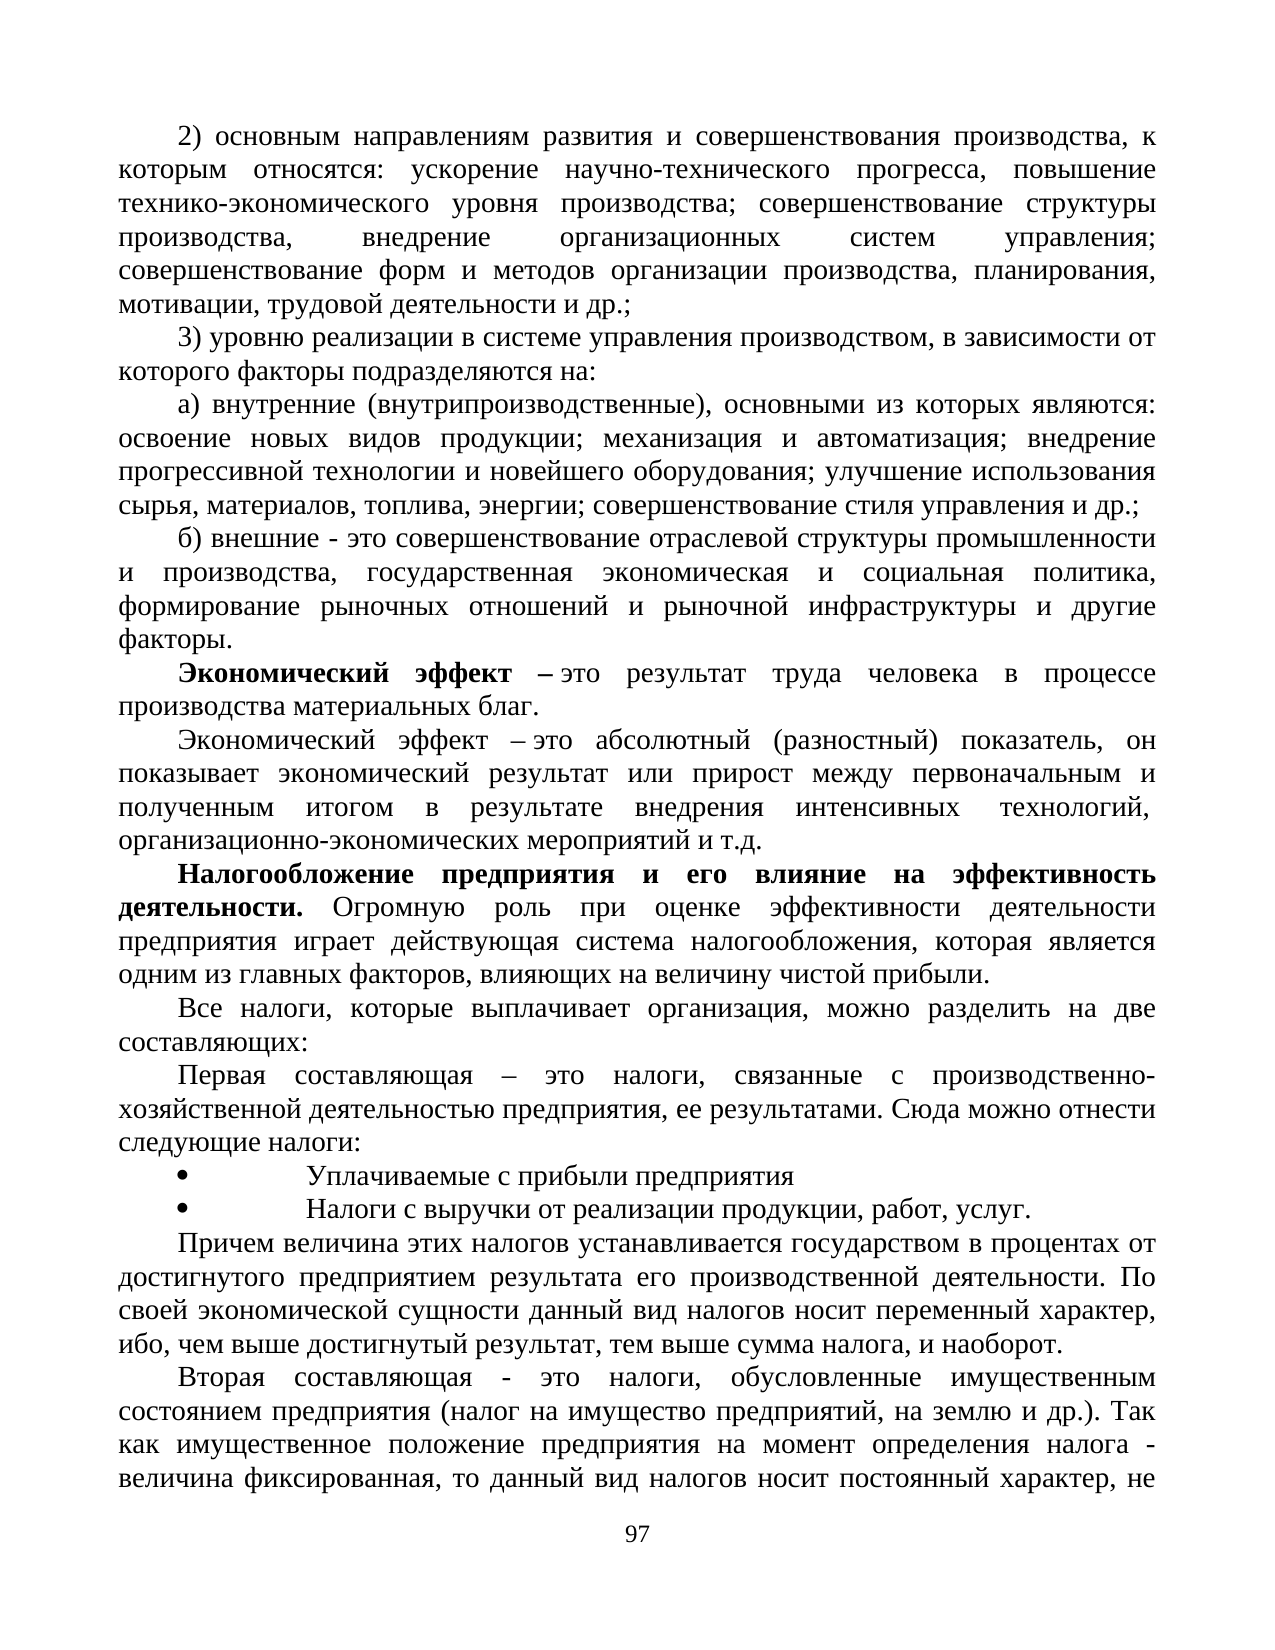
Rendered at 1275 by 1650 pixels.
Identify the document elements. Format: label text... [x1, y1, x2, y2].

text а) внутренние (внутрипроизводственные), основными из которых являются: освоение новых видов продукции; механизация и автоматизация; внедрение прогрессивной технологии и новейшего оборудования; улучшение использования сырья, материалов, топлива, энергии; совершенствование стиля управления и др.; [118, 386, 1157, 521]
text б) внешние - это совершенствование отраслевой структуры промышленности и производства, государственная экономическая и социальная политика, формирование рыночных отношений и рыночной инфраструктуры и другие факторы. [118, 521, 1157, 655]
text Причем величина этих налогов устанавливается государством в процентах от достигнутого предприятием результата его производственной деятельности. По своей экономической сущности данный вид налогов носит переменный характер, ибо, чем выше достигнутый результат, тем выше сумма налога, и наоборот. [118, 1225, 1157, 1359]
text Экономический эффект – это результат труда человека в процессе производства материальных благ. [118, 655, 1157, 722]
text Налогообложение предприятия и его влияние на эффективность деятельности. Огромную роль при оценке эффективности деятельности предприятия играет действующая система налогообложения, которая является одним из главных факторов, влияющих на величину чистой прибыли. [118, 856, 1157, 990]
text 3) уровню реализации в системе управления производством, в зависимости от которого факторы подразделяются на: [118, 319, 1157, 386]
text Экономический эффект – это абсолютный (разностный) показатель, он показывает экономический результат или прирост между первоначальным и полученным итогом в результате внедрения интенсивных технологий, организационно-экономических мероприятий и т.д. [118, 722, 1157, 856]
text 2) основным направлениям развития и совершенствования производства, к которым относятся: ускорение научно-технического прогресса, повышение технико-экономического уровня производства; совершенствование структуры производства, внедрение организационных систем управления; совершенствование форм и методов организации производства, планирования, мотивации, трудовой деятельности и др.; [118, 118, 1157, 319]
list Налоги с выручки от реализации продукции, работ, услуг. [118, 1192, 1157, 1225]
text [118, 1359, 1157, 1493]
text Все налоги, которые выплачивает организация, можно разделить на две составляющих: [118, 990, 1157, 1057]
list Уплачиваемые с прибыли предприятия [118, 1158, 1157, 1192]
text Первая составляющая – это налоги, связанные с производственно- хозяйственной деятельностью предприятия, ее результатами. Сюда можно отнести следующие налоги: [118, 1057, 1157, 1158]
